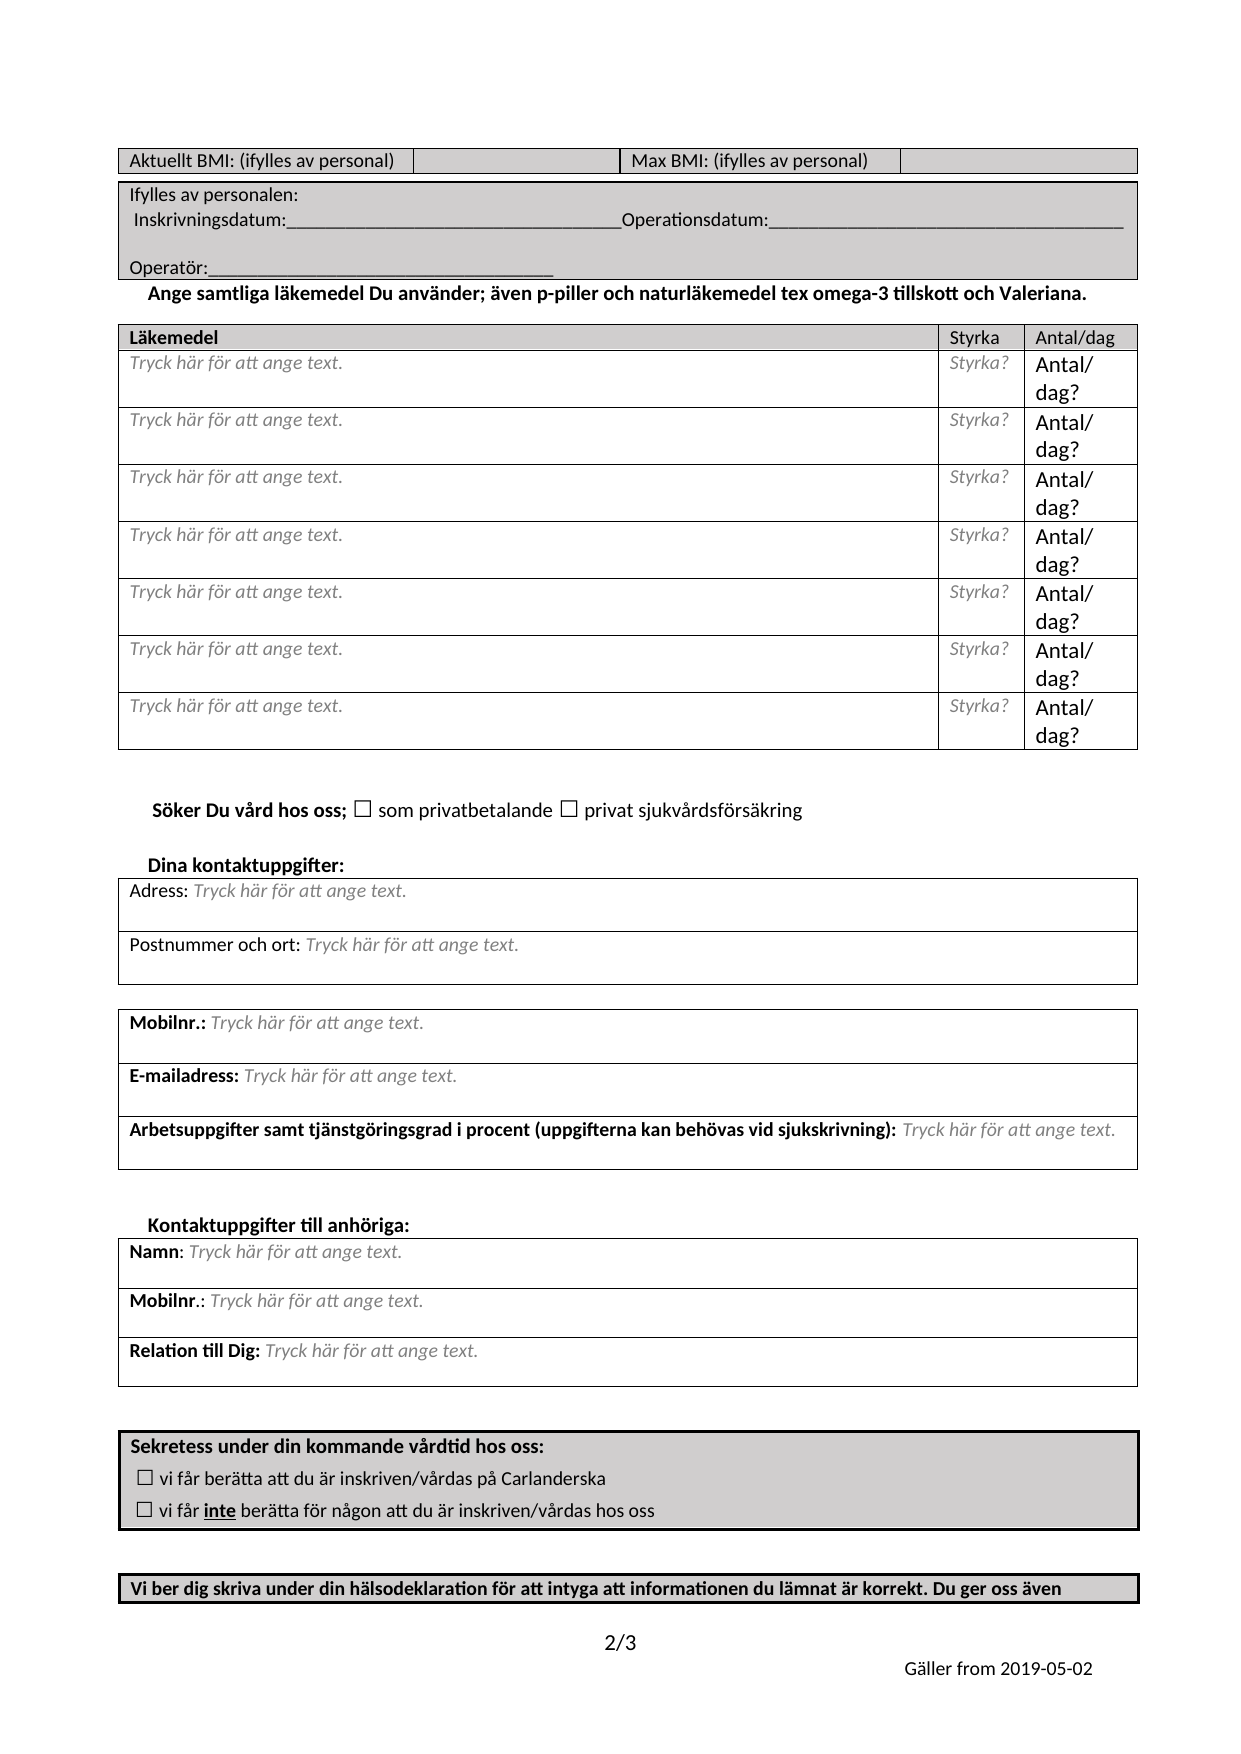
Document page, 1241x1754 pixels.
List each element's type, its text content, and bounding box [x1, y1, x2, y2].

table_cell [901, 174, 1137, 181]
table_cell E-mailadress: [119, 1064, 1137, 1116]
table_cell Max BMI: (ifylles av personal) [621, 149, 900, 173]
table_cell [939, 465, 1024, 521]
text Söker Du vård hos oss; som privatbetalande privat sjukvårdsförsäkring Dina kontaktuppgifter: [148, 793, 1093, 877]
text Kontaktuppgifter till anhöriga: [148, 1213, 1093, 1238]
table_cell Relation till Dig: [119, 1338, 1137, 1386]
table_cell Postnummer och ort: [119, 932, 1137, 984]
table_cell [939, 636, 1024, 692]
table_cell Arbetsuppgifter samt tjänstgöringsgrad i procent (uppgifterna kan behövas vid sjukskrivning): [119, 1117, 1137, 1169]
table_header Adress: [119, 879, 1137, 931]
table_header Antal/dag [1025, 325, 1137, 349]
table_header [121, 1576, 1137, 1601]
table_header Läkemedel [119, 325, 938, 349]
table_cell Mobilnr.: [119, 1289, 1137, 1337]
table_cell Aktuellt BMI: (ifylles av personal) [119, 149, 413, 173]
table_cell [118, 174, 413, 181]
table_cell [939, 693, 1024, 749]
table_cell [939, 579, 1024, 635]
table_cell Ifylles av personalen: Inskrivningsdatum:__________________________________Operationsdatum:____________________________________ Operatör:___________________________________ [119, 183, 1137, 279]
table_cell [901, 149, 1137, 173]
table_header Sekretess under din kommande vårdtid hos oss: vi får berätta att du är inskriven/vårdas på Carlanderska vi får inte berätta för någon att du är inskriven/vårdas hos oss [121, 1433, 1137, 1527]
text Ange samtliga läkemedel Du använder; även p-piller och naturläkemedel tex omega-3 tillskott och Valeriana. [148, 280, 1093, 306]
table_cell [413, 174, 620, 181]
table_header Styrka [939, 325, 1024, 349]
table_cell [414, 149, 619, 173]
table_cell [939, 408, 1024, 464]
table_cell [939, 351, 1024, 407]
table_cell [620, 174, 901, 181]
table_cell [939, 522, 1024, 578]
table_header Mobilnr.: [119, 1010, 1137, 1062]
table_header Namn: [119, 1239, 1137, 1287]
